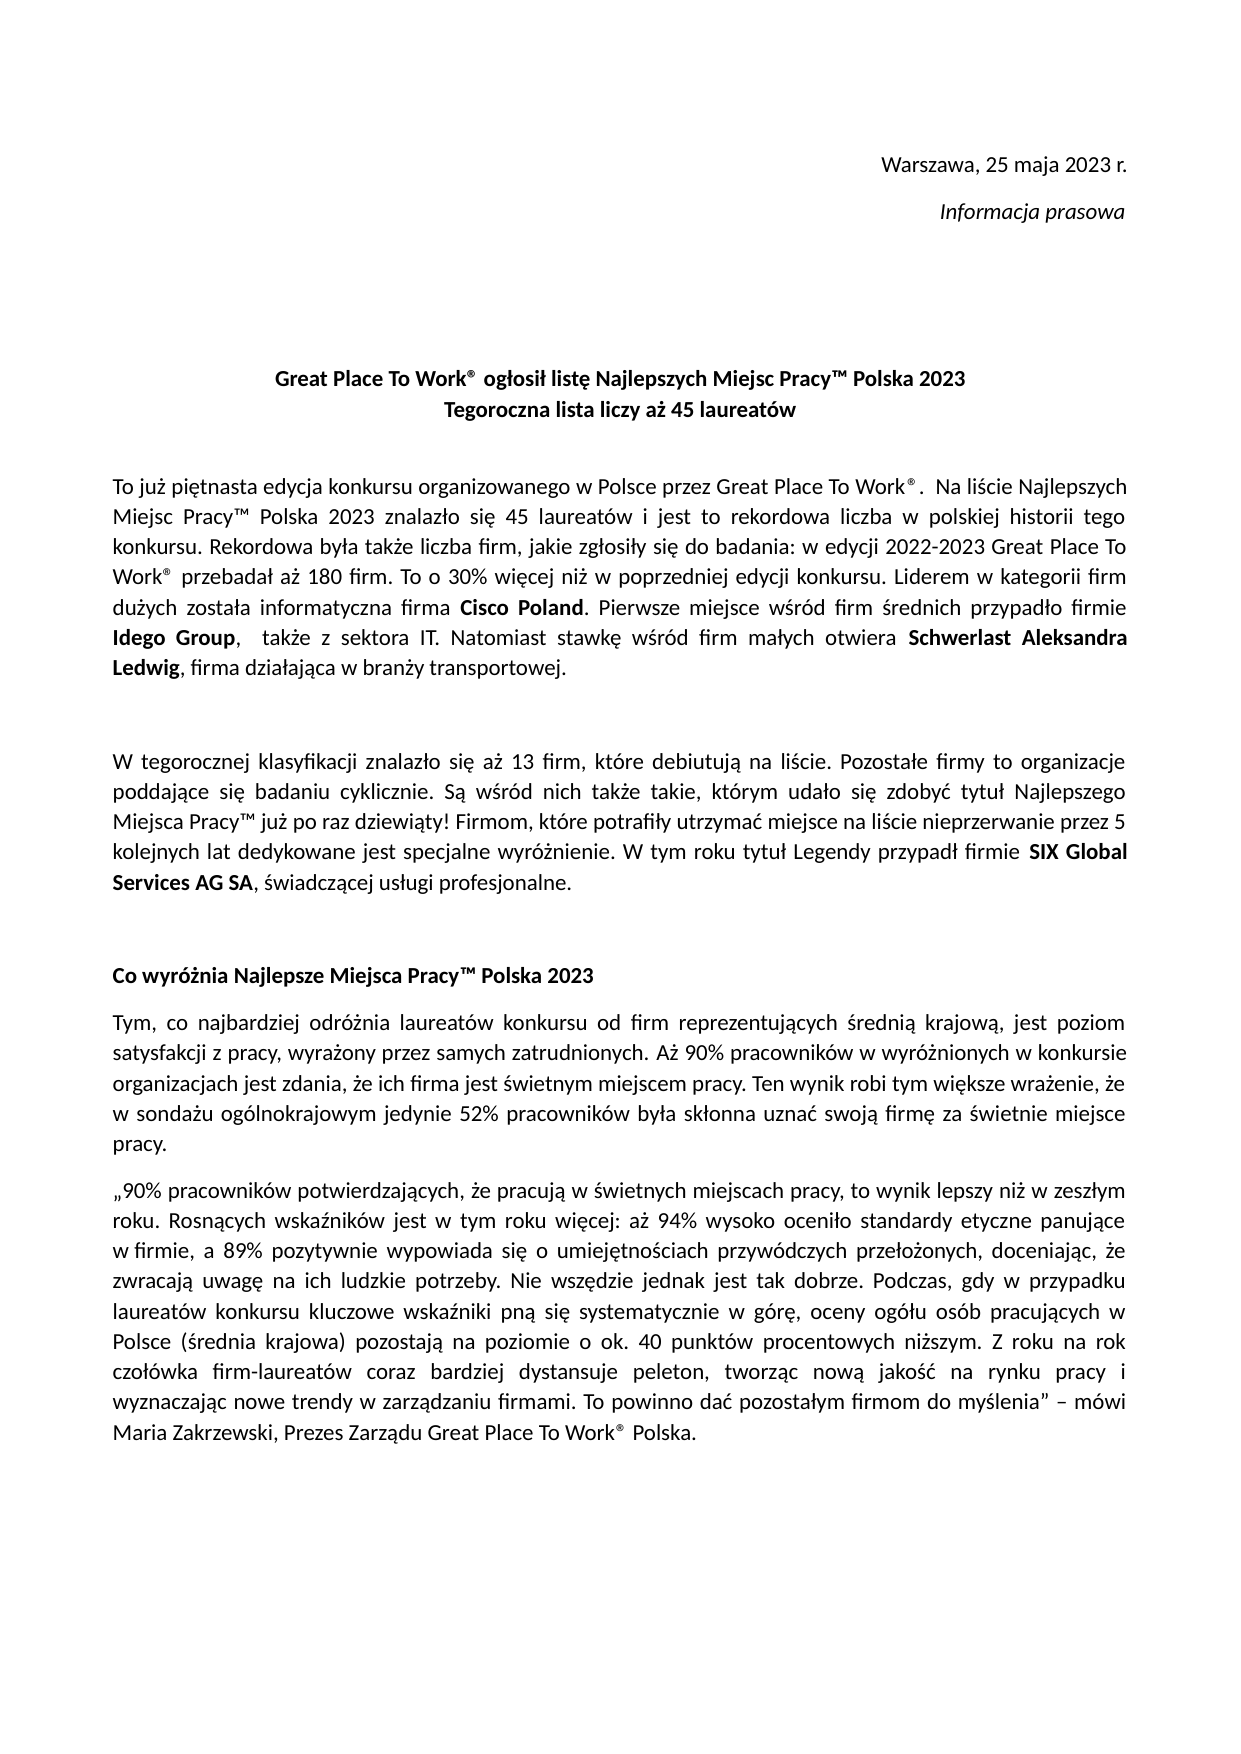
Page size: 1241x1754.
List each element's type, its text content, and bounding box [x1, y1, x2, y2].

text Informacja prasowa [112, 197, 1128, 225]
text W tegorocznej klasyfikacji znalazło się aż 13 firm, które debiutują na liście. Pozostałe firmy to organizacje poddające się badaniu cyklicznie. Są wśród nich także takie, którym udało się zdobyć tytuł Najlepszego Miejsca Pracy™ już po raz dziewiąty! Firmom, które potrafiły utrzymać miejsce na liście nieprzerwanie przez 5 kolejnych lat dedykowane jest specjalne wyróżnienie. W tym roku tytuł Legendy przypadł firmie SIX Global Services AG SA, świadczącej usługi profesjonalne. [112, 747, 1128, 896]
text Co wyróżnia Najlepsze Miejsca Pracy™ Polska 2023 [112, 961, 1128, 989]
text „90% pracowników potwierdzających, że pracują w świetnych miejscach pracy, to wynik lepszy niż w zeszłym roku. Rosnących wskaźników jest w tym roku więcej: aż 94% wysoko oceniło standardy etyczne panujące w firmie, a 89% pozytywnie wypowiada się o umiejętnościach przywódczych przełożonych, doceniając, że zwracają uwagę na ich ludzkie potrzeby. Nie wszędzie jednak jest tak dobrze. Podczas, gdy w przypadku laureatów konkursu kluczowe wskaźniki pną się systematycznie w górę, oceny ogółu osób pracujących w Polsce (średnia krajowa) pozostają na poziomie o ok. 40 punktów procentowych niższym. Z roku na rok czołówka firm-laureatów coraz bardziej dystansuje peleton, tworząc nową jakość na rynku pracy i wyznaczając nowe trendy w zarządzaniu firmami. To powinno dać pozostałym firmom do myślenia” – mówi Maria Zakrzewski, Prezes Zarządu Great Place To Work® Polska. [112, 1176, 1128, 1446]
text Warszawa, 25 maja 2023 r. [112, 150, 1128, 178]
text To już piętnasta edycja konkursu organizowanego w Polsce przez Great Place To Work®. Na liście Najlepszych Miejsc Pracy™ Polska 2023 znalazło się 45 laureatów i jest to rekordowa liczba w polskiej historii tego konkursu. Rekordowa była także liczba firm, jakie zgłosiły się do badania: w edycji 2022-2023 Great Place To Work® przebadał aż 180 firm. To o 30% więcej niż w poprzedniej edycji konkursu. Liderem w kategorii firm dużych została informatyczna firma Cisco Poland. Pierwsze miejsce wśród firm średnich przypadło firmie Idego Group, także z sektora IT. Natomiast stawkę wśród firm małych otwiera Schwerlast Aleksandra Ledwig, firma działająca w branży transportowej. [112, 472, 1128, 681]
text Tegoroczna lista liczy aż 45 laureatów [112, 395, 1128, 423]
text Tym, co najbardziej odróżnia laureatów konkursu od firm reprezentujących średnią krajową, jest poziom satysfakcji z pracy, wyrażony przez samych zatrudnionych. Aż 90% pracowników w wyróżnionych w konkursie organizacjach jest zdania, że ich firma jest świetnym miejscem pracy. Ten wynik robi tym większe wrażenie, że w sondażu ogólnokrajowym jedynie 52% pracowników była skłonna uznać swoją firmę za świetnie miejsce pracy. [112, 1008, 1128, 1157]
text Great Place To Work® ogłosił listę Najlepszych Miejsc Pracy™ Polska 2023 [112, 364, 1128, 393]
